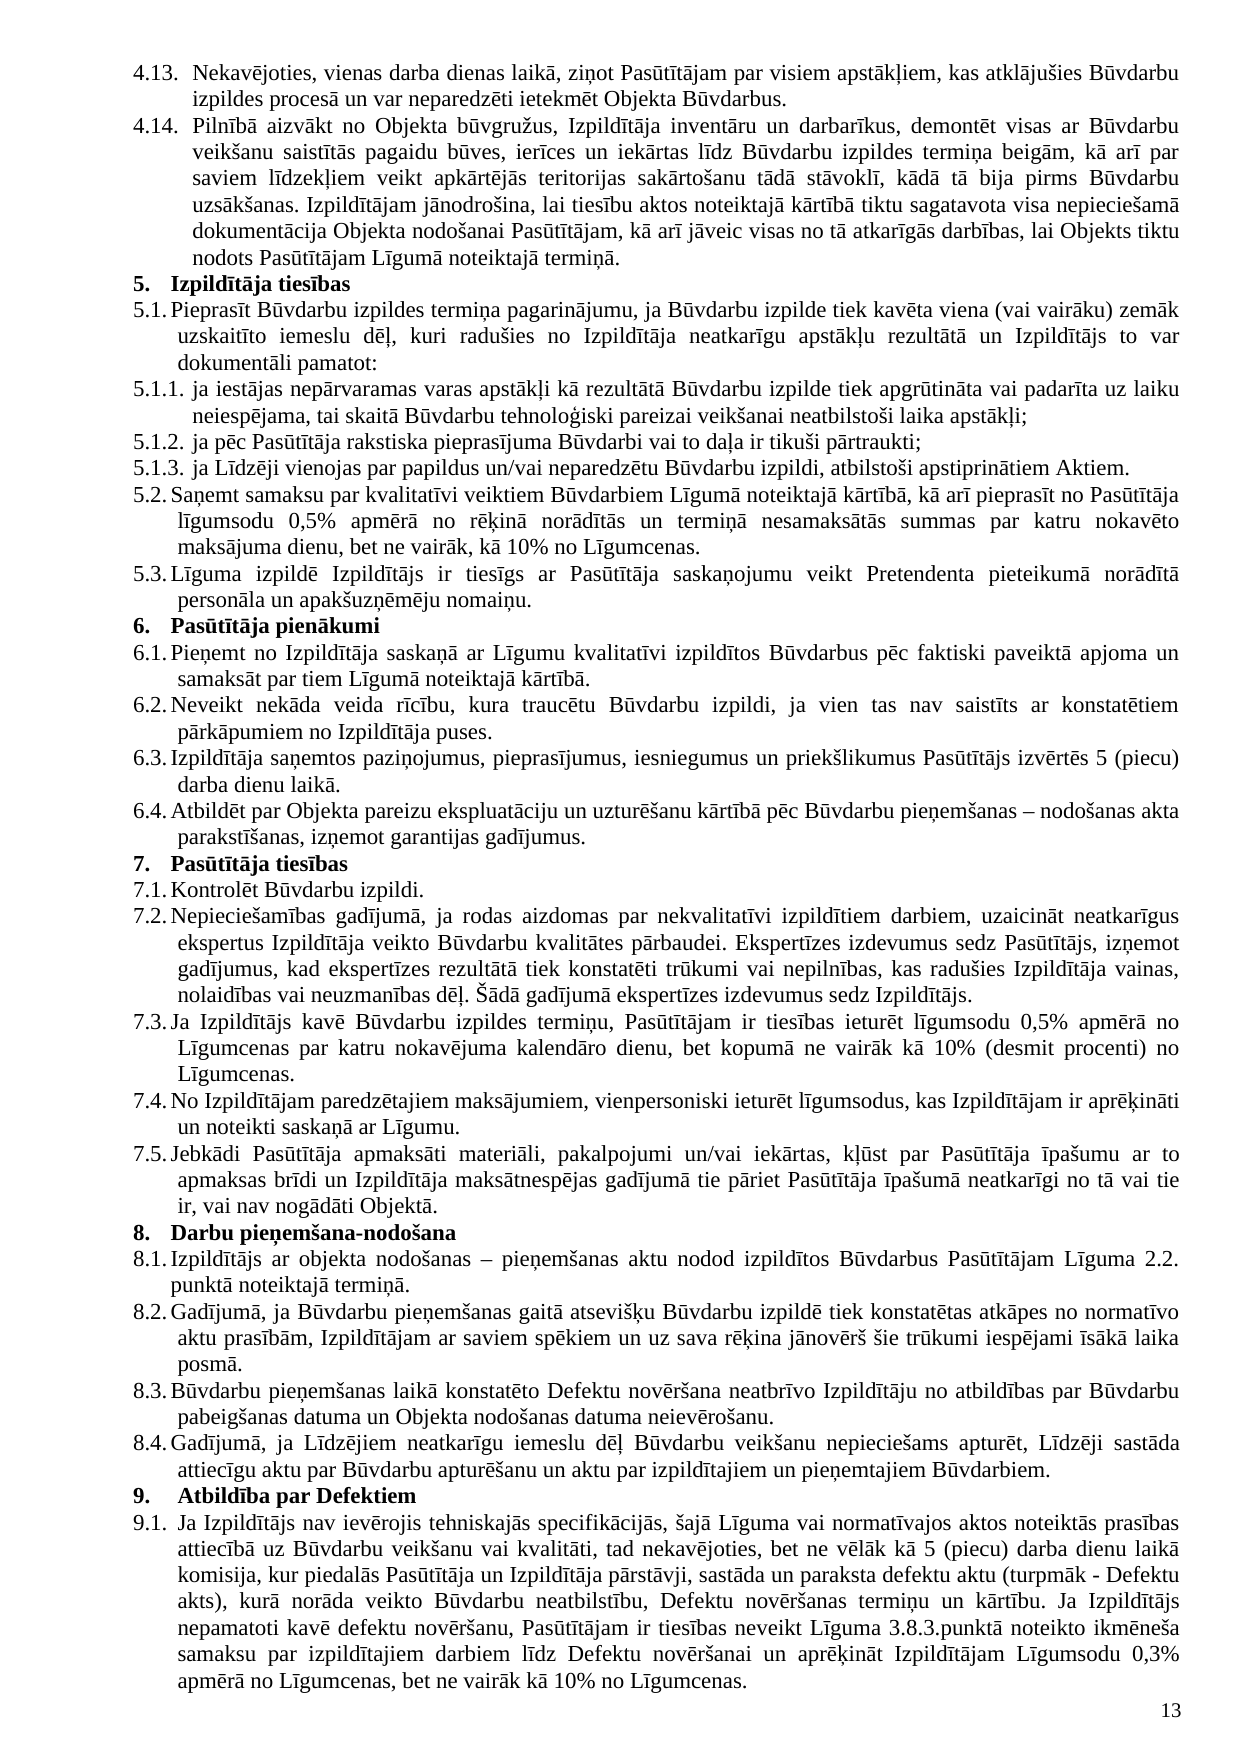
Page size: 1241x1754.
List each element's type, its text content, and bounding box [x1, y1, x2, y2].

list Nepieciešamības gadījumā, ja rodas aizdomas par nekvalitatīvi izpildītiem darbiem, uzaicināt neatkarīgus ekspertus Izpildītāja veikto Būvdarbu kvalitātes pārbaudei. Ekspertīzes izdevumus sedz Pasūtītājs, izņemot gadījumus, kad ekspertīzes rezultātā tiek konstatēti trūkumi vai nepilnības, kas radušies Izpildītāja vainas, nolaidības vai neuzmanības dēļ. Šādā gadījumā ekspertīzes izdevumus sedz Izpildītājs. [133, 902, 1181, 1008]
list No Izpildītājam paredzētajiem maksājumiem, vienpersoniski ieturēt līgumsodus, kas Izpildītājam ir aprēķināti un noteikti saskaņā ar Līgumu. [133, 1087, 1181, 1139]
list Izpildītāja tiesības [133, 270, 1181, 296]
list Kontrolēt Būvdarbu izpildi. [133, 876, 1181, 902]
list Jebkādi Pasūtītāja apmaksāti materiāli, pakalpojumi un/vai iekārtas, kļūst par Pasūtītāja īpašumu ar to apmaksas brīdi un Izpildītāja maksātnespējas gadījumā tie pāriet Pasūtītāja īpašumā neatkarīgi no tā vai tie ir, vai nav nogādāti Objektā. [133, 1139, 1181, 1219]
list ja iestājas nepārvaramas varas apstākļi kā rezultātā Būvdarbu izpilde tiek apgrūtināta vai padarīta uz laiku neiespējama, tai skaitā Būvdarbu tehnoloģiski pareizai veikšanai neatbilstoši laika apstākļi; [133, 375, 1181, 428]
list Gadījumā, ja Būvdarbu pieņemšanas gaitā atsevišķu Būvdarbu izpildē tiek konstatētas atkāpes no normatīvo aktu prasībām, Izpildītājam ar saviem spēkiem un uz sava rēķina jānovērš šie trūkumi iespējami īsākā laika posmā. [133, 1298, 1181, 1377]
list Pasūtītāja tiesības [133, 850, 1181, 876]
list Izpildītāja saņemtos paziņojumus, pieprasījumus, iesniegumus un priekšlikumus Pasūtītājs izvērtēs 5 (piecu) darba dienu laikā. [133, 744, 1181, 797]
list Darbu pieņemšana-nodošana [133, 1219, 1181, 1245]
list Atbildība par Defektiem [133, 1482, 1181, 1508]
list Pieprasīt Būvdarbu izpildes termiņa pagarinājumu, ja Būvdarbu izpilde tiek kavēta viena (vai vairāku) zemāk uzskaitīto iemeslu dēļ, kuri radušies no Izpildītāja neatkarīgu apstākļu rezultātā un Izpildītājs to var dokumentāli pamatot: [133, 296, 1181, 375]
list Pilnībā aizvākt no Objekta būvgružus, Izpildītāja inventāru un darbarīkus, demontēt visas ar Būvdarbu veikšanu saistītās pagaidu būves, ierīces un iekārtas līdz Būvdarbu izpildes termiņa beigām, kā arī par saviem līdzekļiem veikt apkārtējās teritorijas sakārtošanu tādā stāvoklī, kādā tā bija pirms Būvdarbu uzsākšanas. Izpildītājam jānodrošina, lai tiesību aktos noteiktajā kārtībā tiktu sagatavota visa nepieciešamā dokumentācija Objekta nodošanai Pasūtītājam, kā arī jāveic visas no tā atkarīgās darbības, lai Objekts tiktu nodots Pasūtītājam Līgumā noteiktajā termiņā. [133, 112, 1181, 270]
list Izpildītājs ar objekta nodošanas – pieņemšanas aktu nodod izpildītos Būvdarbus Pasūtītājam Līguma 2.2. punktā noteiktajā termiņā. [133, 1245, 1181, 1298]
list ja pēc Pasūtītāja rakstiska pieprasījuma Būvdarbi vai to daļa ir tikuši pārtraukti; [133, 428, 1181, 454]
list Pieņemt no Izpildītāja saskaņā ar Līgumu kvalitatīvi izpildītos Būvdarbus pēc faktiski paveiktā apjoma un samaksāt par tiem Līgumā noteiktajā kārtībā. [133, 639, 1181, 692]
list Līguma izpildē Izpildītājs ir tiesīgs ar Pasūtītāja saskaņojumu veikt Pretendenta pieteikumā norādītā personāla un apakšuzņēmēju nomaiņu. [133, 560, 1181, 612]
list Ja Izpildītājs kavē Būvdarbu izpildes termiņu, Pasūtītājam ir tiesības ieturēt līgumsodu 0,5% apmērā no Līgumcenas par katru nokavējuma kalendāro dienu, bet kopumā ne vairāk kā 10% (desmit procenti) no Līgumcenas. [133, 1008, 1181, 1087]
list Ja Izpildītājs nav ievērojis tehniskajās specifikācijās, šajā Līguma vai normatīvajos aktos noteiktās prasības attiecībā uz Būvdarbu veikšanu vai kvalitāti, tad nekavējoties, bet ne vēlāk kā 5 (piecu) darba dienu laikā komisija, kur piedalās Pasūtītāja un Izpildītāja pārstāvji, sastāda un paraksta defektu aktu (turpmāk - Defektu akts), kurā norāda veikto Būvdarbu neatbilstību, Defektu novēršanas termiņu un kārtību. Ja Izpildītājs nepamatoti kavē defektu novēršanu, Pasūtītājam ir tiesības neveikt Līguma 3.8.3.punktā noteikto ikmēneša samaksu par izpildītajiem darbiem līdz Defektu novēršanai un aprēķināt Izpildītājam Līgumsodu 0,3% apmērā no Līgumcenas, bet ne vairāk kā 10% no Līgumcenas. [133, 1508, 1181, 1693]
list Atbildēt par Objekta pareizu ekspluatāciju un uzturēšanu kārtībā pēc Būvdarbu pieņemšanas – nodošanas akta parakstīšanas, izņemot garantijas gadījumus. [133, 797, 1181, 850]
list ja Līdzēji vienojas par papildus un/vai neparedzētu Būvdarbu izpildi, atbilstoši apstiprinātiem Aktiem. [133, 454, 1181, 481]
list Pasūtītāja pienākumi [133, 612, 1181, 639]
list Gadījumā, ja Līdzējiem neatkarīgu iemeslu dēļ Būvdarbu veikšanu nepieciešams apturēt, Līdzēji sastāda attiecīgu aktu par Būvdarbu apturēšanu un aktu par izpildītajiem un pieņemtajiem Būvdarbiem. [133, 1429, 1181, 1482]
list Būvdarbu pieņemšanas laikā konstatēto Defektu novēršana neatbrīvo Izpildītāju no atbildības par Būvdarbu pabeigšanas datuma un Objekta nodošanas datuma neievērošanu. [133, 1377, 1181, 1429]
list Nekavējoties, vienas darba dienas laikā, ziņot Pasūtītājam par visiem apstākļiem, kas atklājušies Būvdarbu izpildes procesā un var neparedzēti ietekmēt Objekta Būvdarbus. [133, 59, 1181, 112]
list Neveikt nekāda veida rīcību, kura traucētu Būvdarbu izpildi, ja vien tas nav saistīts ar konstatētiem pārkāpumiem no Izpildītāja puses. [133, 692, 1181, 744]
list Saņemt samaksu par kvalitatīvi veiktiem Būvdarbiem Līgumā noteiktajā kārtībā, kā arī pieprasīt no Pasūtītāja līgumsodu 0,5% apmērā no rēķinā norādītās un termiņā nesamaksātās summas par katru nokavēto maksājuma dienu, bet ne vairāk, kā 10% no Līgumcenas. [133, 481, 1181, 560]
